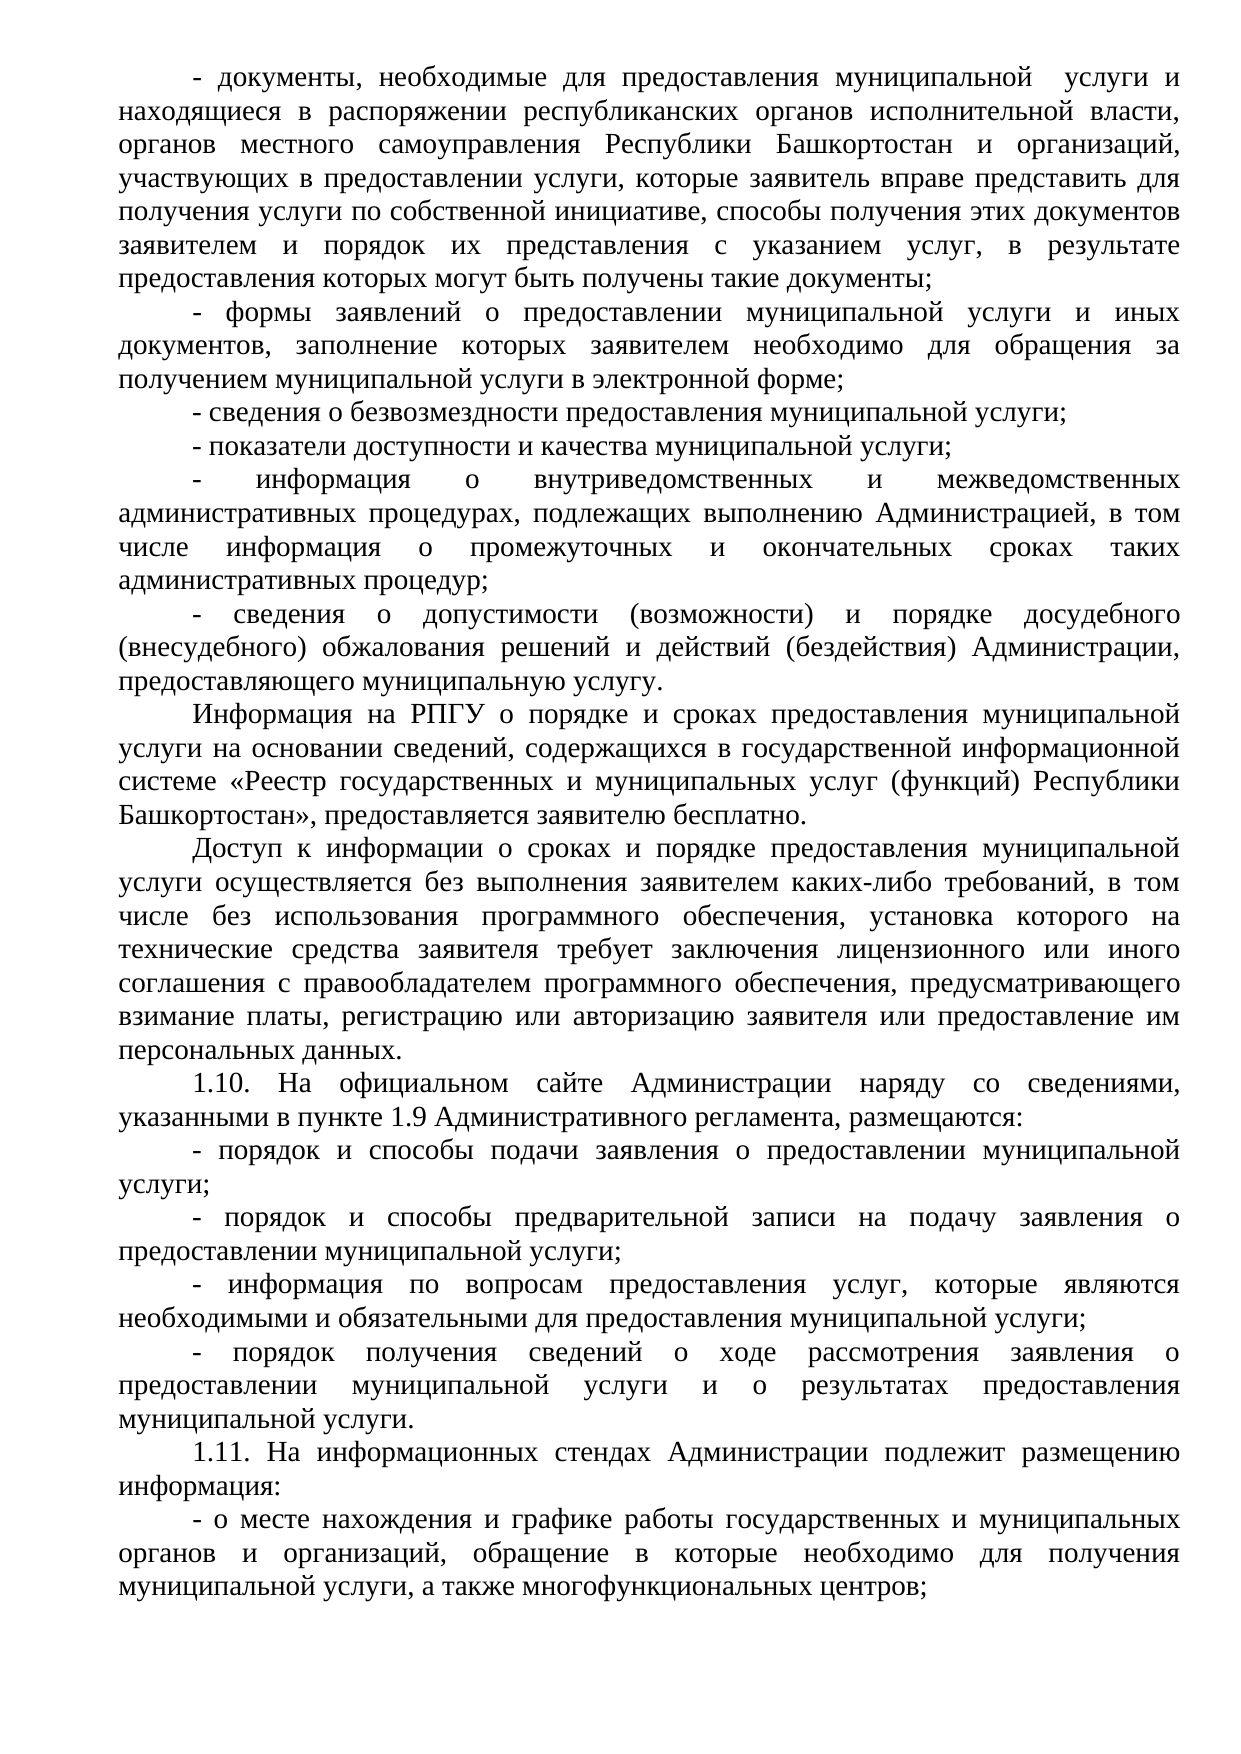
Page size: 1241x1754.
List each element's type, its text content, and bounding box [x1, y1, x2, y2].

text - документы, необходимые для предоставления муниципальной услуги и находящиеся в распоряжении республиканских органов исполнительной власти, органов местного самоуправления Республики Башкортостан и организаций, участвующих в предоставлении услуги, которые заявитель вправе представить для получения услуги по собственной инициативе, способы получения этих документов заявителем и порядок их представления с указанием услуг, в результате предоставления которых могут быть получены такие документы; [118, 59, 1181, 294]
text - порядок получения сведений о ходе рассмотрения заявления о предоставлении муниципальной услуги и о результатах предоставления муниципальной услуги. [118, 1334, 1181, 1434]
text - сведения о безвозмездности предоставления муниципальной услуги; [118, 394, 1181, 428]
text Информация на РПГУ о порядке и сроках предоставления муниципальной услуги на основании сведений, содержащихся в государственной информационной системе «Реестр государственных и муниципальных услуг (функций) Республики Башкортостан», предоставляется заявителю бесплатно. [118, 696, 1181, 831]
text - порядок и способы подачи заявления о предоставлении муниципальной услуги; [118, 1132, 1181, 1199]
text - сведения о допустимости (возможности) и порядке досудебного (внесудебного) обжалования решений и действий (бездействия) Администрации, предоставляющего муниципальную услугу. [118, 596, 1181, 696]
text - о месте нахождения и графике работы государственных и муниципальных органов и организаций, обращение в которые необходимо для получения муниципальной услуги, а также многофункциональных центров; [118, 1501, 1181, 1602]
text - формы заявлений о предоставлении муниципальной услуги и иных документов, заполнение которых заявителем необходимо для обращения за получением муниципальной услуги в электронной форме; [118, 294, 1181, 394]
text 1.11. На информационных стендах Администрации подлежит размещению информация: [118, 1434, 1181, 1501]
text - информация по вопросам предоставления услуг, которые являются необходимыми и обязательными для предоставления муниципальной услуги; [118, 1267, 1181, 1334]
text - показатели доступности и качества муниципальной услуги; [118, 428, 1181, 462]
text - информация о внутриведомственных и межведомственных административных процедурах, подлежащих выполнению Администрацией, в том числе информация о промежуточных и окончательных сроках таких административных процедур; [118, 462, 1181, 596]
text 1.10. На официальном сайте Администрации наряду со сведениями, указанными в пункте 1.9 Административного регламента, размещаются: [118, 1065, 1181, 1132]
text - порядок и способы предварительной записи на подачу заявления о предоставлении муниципальной услуги; [118, 1199, 1181, 1267]
text Доступ к информации о сроках и порядке предоставления муниципальной услуги осуществляется без выполнения заявителем каких-либо требований, в том числе без использования программного обеспечения, установка которого на технические средства заявителя требует заключения лицензионного или иного соглашения с правообладателем программного обеспечения, предусматривающего взимание платы, регистрацию или авторизацию заявителя или предоставление им персональных данных. [118, 831, 1181, 1065]
